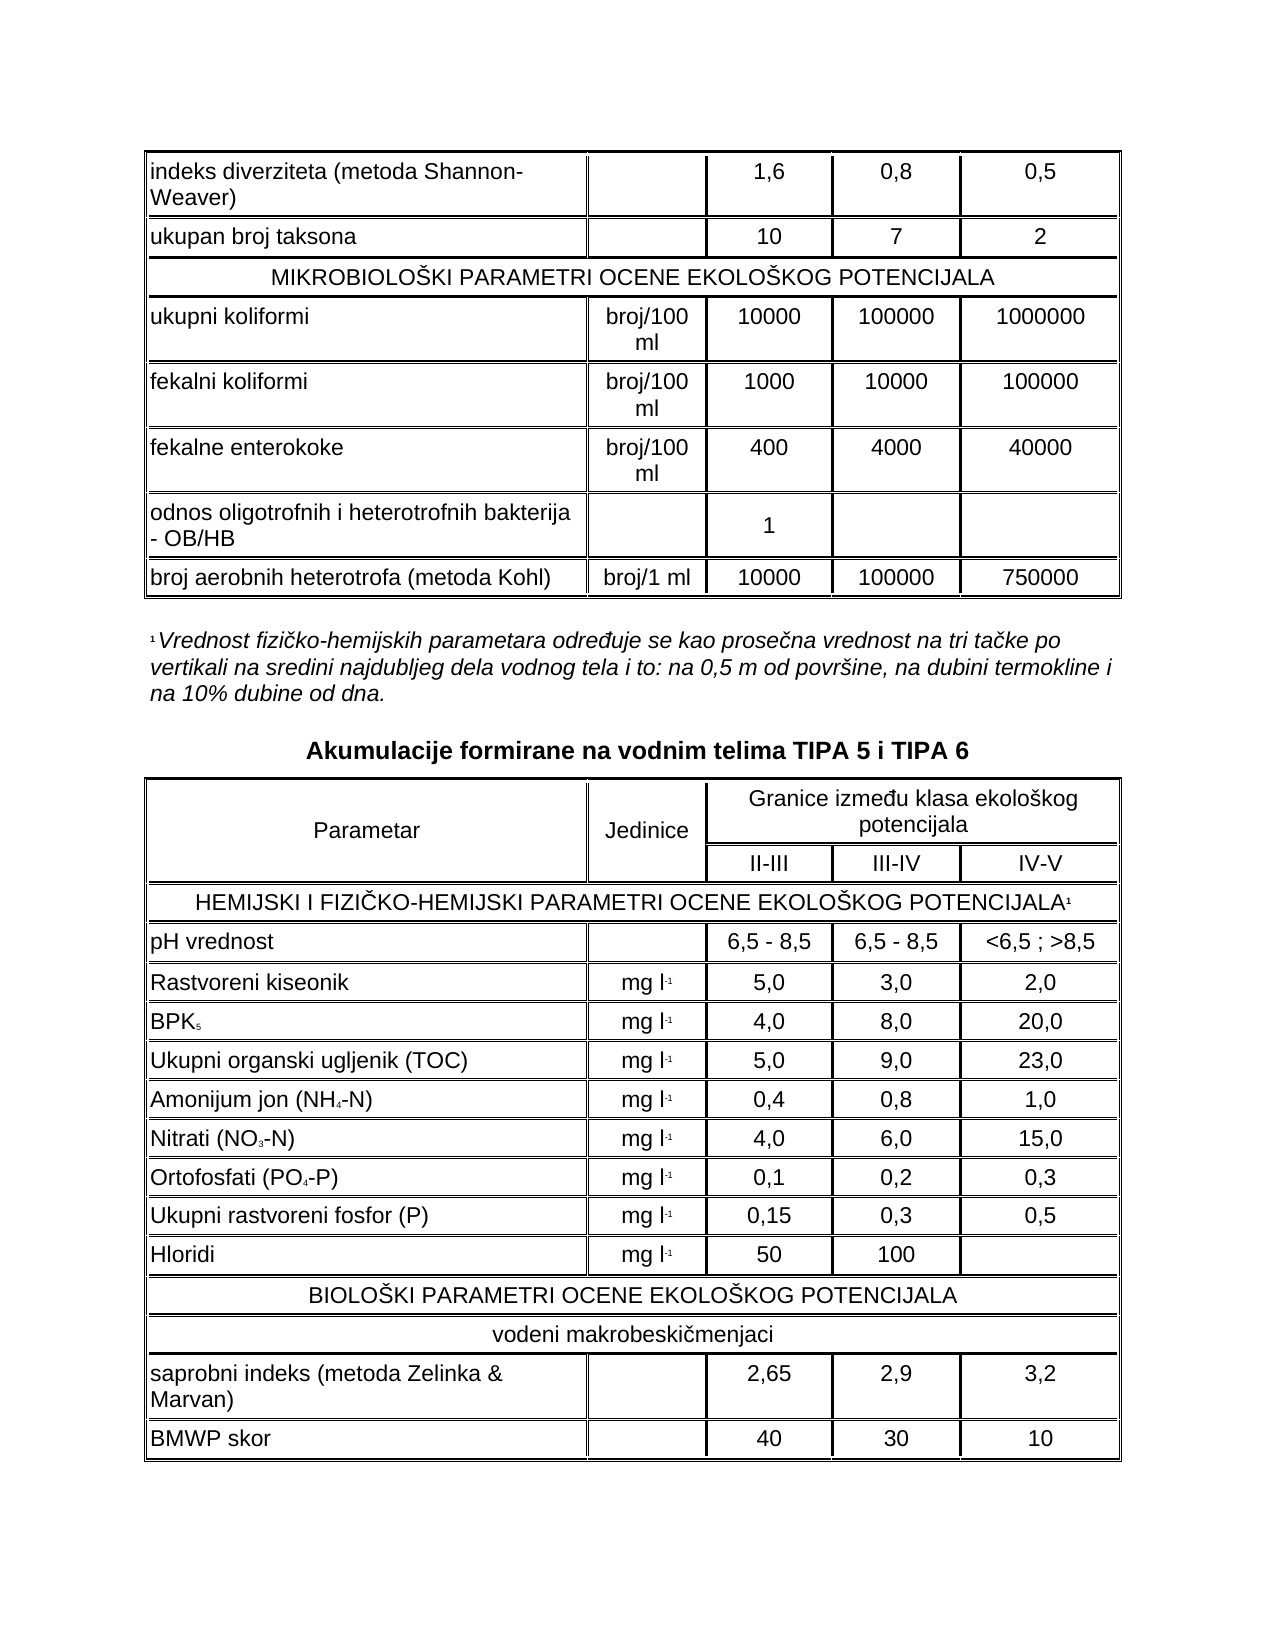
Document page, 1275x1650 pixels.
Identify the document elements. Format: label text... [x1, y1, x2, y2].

table_cell [834, 494, 959, 556]
table_cell 2 [962, 215, 1119, 256]
table_cell Nitrati (NO3-N) [145, 1117, 588, 1156]
table_cell 50 [708, 1237, 831, 1274]
table_cell 400 [708, 429, 831, 491]
table_cell 6,5 - 8,5 [708, 924, 831, 961]
table_cell 100000 [962, 360, 1119, 426]
table_cell [589, 219, 705, 256]
table_cell Hloridi [147, 1234, 586, 1274]
table_cell 1,0 [960, 1078, 1120, 1117]
table_cell 4000 [834, 429, 959, 491]
table_cell 0,15 [708, 1198, 831, 1233]
table_cell 0,8 [832, 153, 960, 215]
table_cell <6,5 ; >8,5 [962, 920, 1119, 961]
table_cell 0,5 [960, 153, 1119, 215]
table_cell 0,5 [962, 1195, 1119, 1233]
table_cell odnos oligotrofnih i heterotrofnih bakterija - OB/HB [145, 491, 588, 556]
table_cell 23,0 [960, 1039, 1120, 1078]
table_cell 0,3 [960, 1156, 1120, 1194]
table_cell 10000 [834, 364, 959, 426]
table_cell Amonijum jon (NH4-N) [145, 1078, 588, 1117]
table_cell 30 [832, 1421, 960, 1458]
table_cell Rastvoreni kiseonik [145, 961, 588, 1000]
table_cell 7 [834, 219, 959, 256]
table_cell 100000 [834, 298, 959, 360]
table_cell 0,3 [834, 1198, 959, 1233]
text Akumulacije formirane na vodnim telima TIPA 5 i TIPA 6 [150, 736, 1125, 764]
table_cell [589, 924, 705, 961]
table_cell 4,0 [708, 1120, 831, 1156]
table_cell 6,5 - 8,5 [834, 924, 959, 961]
table_cell mg l-1 [589, 1159, 705, 1194]
table_cell mg l-1 [589, 1198, 705, 1233]
table_cell vodeni makrobeskičmenjaci [147, 1313, 1119, 1352]
table_cell 10000 [708, 298, 831, 360]
table_cell BPK5 [145, 1000, 588, 1039]
table_cell [588, 153, 706, 215]
table_cell 1 [708, 494, 831, 556]
table_cell 0,1 [708, 1159, 831, 1194]
table_cell ukupan broj taksona [147, 215, 586, 256]
table_cell IV-V [962, 842, 1119, 881]
table_cell 5,0 [708, 964, 831, 1000]
table_cell 40000 [960, 426, 1120, 491]
table_cell 8,0 [834, 1003, 959, 1039]
table_cell BMWP skor [147, 1418, 588, 1458]
table_cell broj/1 ml [588, 560, 706, 595]
table_cell 3,2 [962, 1352, 1119, 1417]
table_cell 100000 [832, 560, 960, 595]
table_cell [589, 494, 705, 556]
table_header Granice između klasa ekološkog potencijala [706, 780, 1119, 842]
table_cell MIKROBIOLOŠKI PARAMETRI OCENE EKOLOŠKOG POTENCIJALA [147, 256, 1119, 295]
table_cell saprobni indeks (metoda Zelinka & Marvan) [147, 1352, 586, 1417]
table_cell mg l-1 [589, 1042, 705, 1078]
table_cell 10 [960, 1418, 1119, 1458]
table_cell HEMIJSKI I FIZIČKO-HEMIJSKI PARAMETRI OCENE EKOLOŠKOG POTENCIJALA1 [147, 881, 1119, 920]
table_cell 100 [834, 1237, 959, 1274]
table_cell Ukupni organski ugljenik (TOC) [145, 1039, 588, 1078]
table_cell 1,6 [706, 152, 832, 215]
table_cell mg l-1 [589, 1237, 705, 1274]
table_cell indeks diverziteta (metoda Shannon-Weaver) [147, 153, 588, 215]
table_cell [588, 1421, 706, 1458]
table_cell broj/100 ml [589, 429, 705, 491]
table_cell broj aerobnih heterotrofa (metoda Kohl) [147, 556, 588, 595]
table_cell 5,0 [708, 1042, 831, 1078]
table_cell 6,0 [834, 1120, 959, 1156]
table_cell pH vrednost [147, 920, 586, 961]
table_cell 0,8 [834, 1081, 959, 1117]
table_cell 20,0 [960, 1000, 1120, 1039]
table_cell 9,0 [834, 1042, 959, 1078]
table_cell II-III [708, 846, 831, 881]
table_cell mg l-1 [589, 1081, 705, 1117]
table_cell [960, 491, 1120, 556]
table_cell 40 [706, 1421, 832, 1458]
table_cell fekalne enterokoke [145, 426, 588, 491]
table_cell III-IV [834, 846, 959, 881]
table_cell broj/100 ml [589, 298, 705, 360]
table_header Parametar [147, 780, 588, 881]
table_cell 1000000 [962, 295, 1119, 360]
table_cell 15,0 [960, 1117, 1120, 1156]
table_cell fekalni koliformi [147, 360, 586, 426]
table_cell 10 [708, 219, 831, 256]
table_cell mg l-1 [589, 964, 705, 1000]
table_cell Ortofosfati (PO4-P) [145, 1156, 588, 1194]
table_cell 2,0 [960, 961, 1120, 1000]
table_cell [962, 1234, 1119, 1274]
table_cell 4,0 [708, 1003, 831, 1039]
table_cell 1000 [708, 364, 831, 426]
table_cell mg l-1 [589, 1003, 705, 1039]
table_cell 10000 [706, 560, 832, 595]
text 1 Vrednost fizičko-hemijskih parametara određuje se kao prosečna vrednost na tri tačke po vertikali na sredini najdubljeg dela vodnog tela i to: na 0,5 m od površine, na dubini termokline i na 10% dubine od dna. [150, 627, 1125, 707]
table_cell Ukupni rastvoreni fosfor (P) [147, 1195, 586, 1233]
table_cell ukupni koliformi [147, 295, 586, 360]
table_cell 0,2 [834, 1159, 959, 1194]
table_cell mg l-1 [589, 1120, 705, 1156]
table_cell broj/100 ml [589, 364, 705, 426]
table_cell 750000 [960, 556, 1119, 595]
table_cell BIOLOŠKI PARAMETRI OCENE EKOLOŠKOG POTENCIJALA [147, 1274, 1119, 1313]
table_cell 0,4 [708, 1081, 831, 1117]
table_cell 3,0 [834, 964, 959, 1000]
table_cell 2,65 [708, 1355, 831, 1417]
table_cell 2,9 [834, 1355, 959, 1417]
table_header Jedinice [588, 780, 706, 881]
table_cell [589, 1355, 705, 1417]
